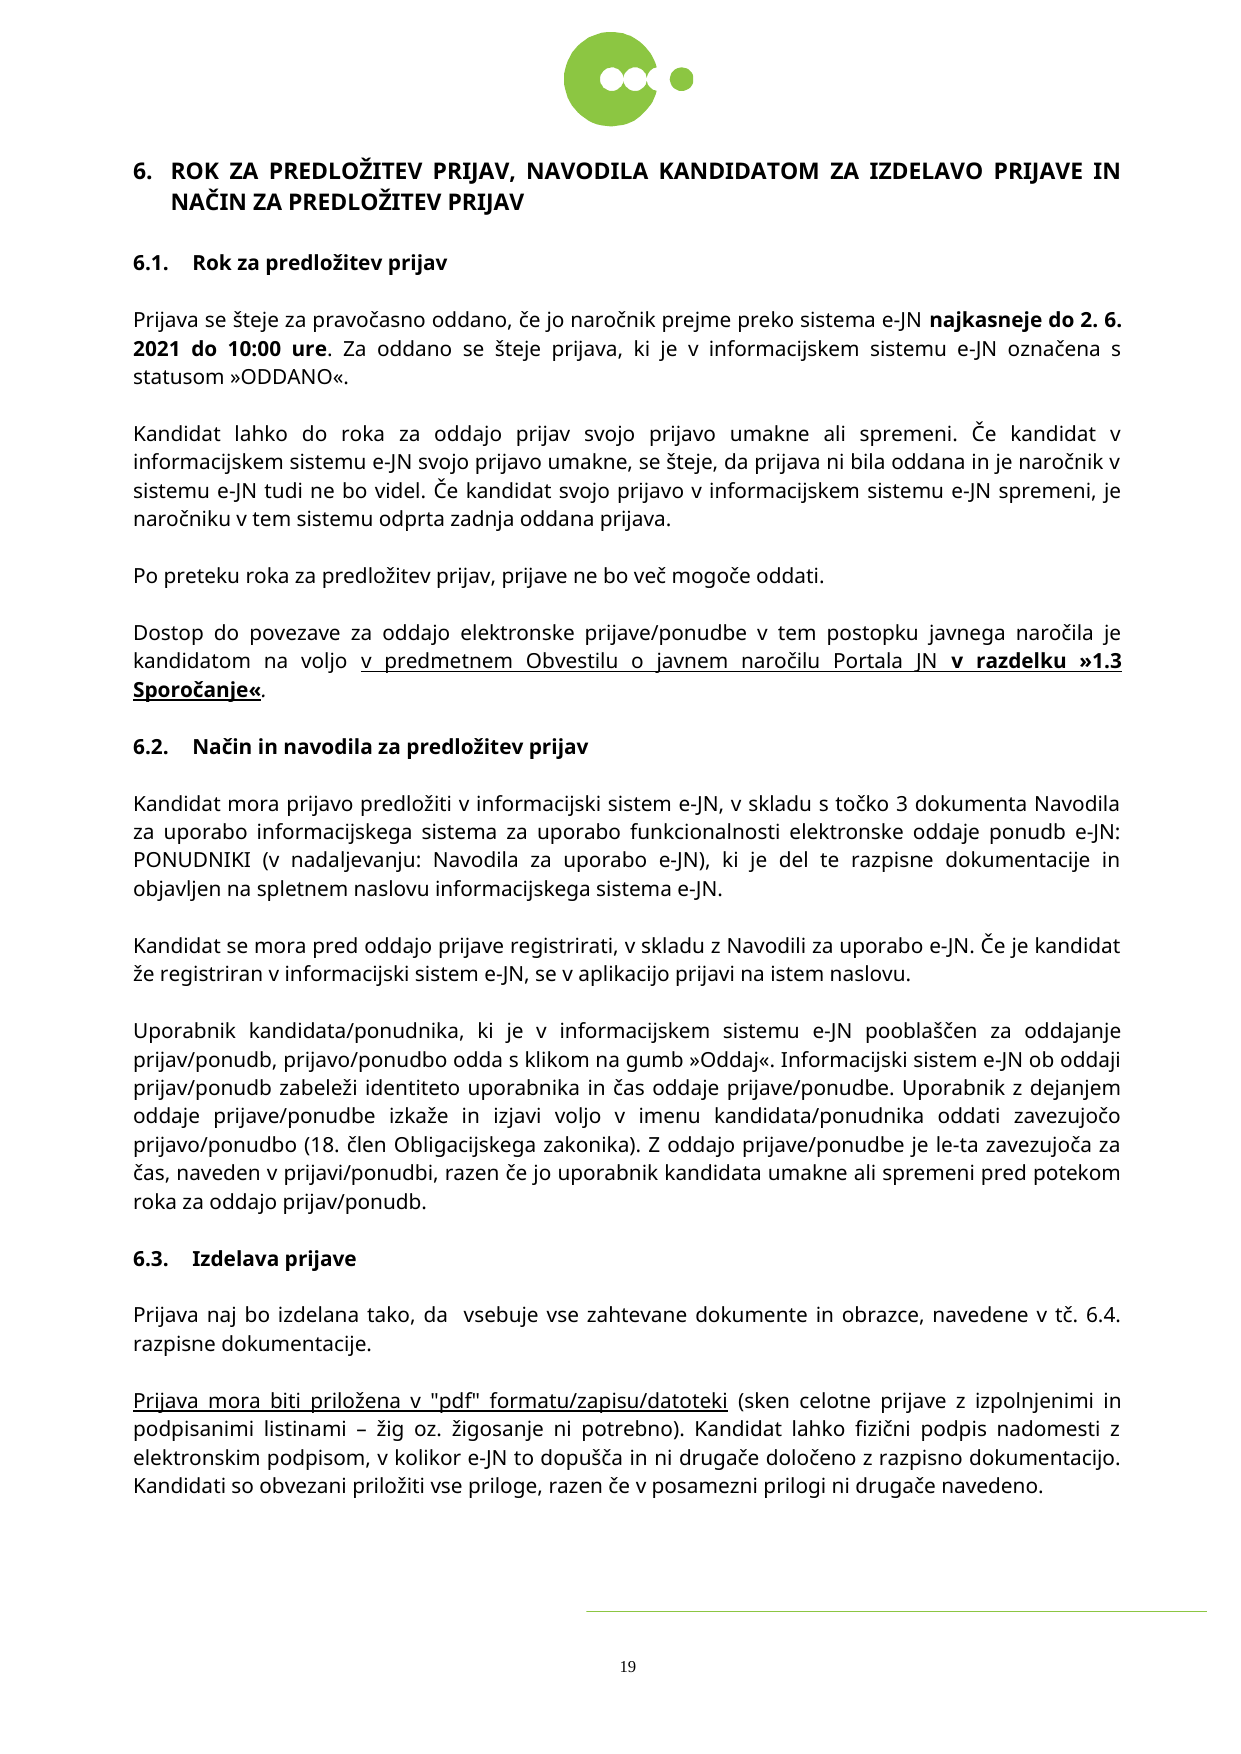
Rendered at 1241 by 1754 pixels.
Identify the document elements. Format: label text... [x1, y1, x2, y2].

text Prijava naj bo izdelana tako, da vsebuje vse zahtevane dokumente in obrazce, navedene v tč. 6.4. razpisne dokumentacije. [133, 1301, 1122, 1357]
text Kandidat mora prijavo predložiti v informacijski sistem e-JN, v skladu s točko 3 dokumenta Navodila za uporabo informacijskega sistema za uporabo funkcionalnosti elektronske oddaje ponudb e-JN: PONUDNIKI (v nadaljevanju: Navodila za uporabo e-JN), ki je del te razpisne dokumentacije in objavljen na spletnem naslovu informacijskega sistema e-JN. [133, 789, 1122, 902]
subtitle Izdelava prijave [133, 1244, 1122, 1272]
text Prijava mora biti priložena v "pdf" formatu/zapisu/datoteki (sken celotne prijave z izpolnjenimi in podpisanimi listinami – žig oz. žigosanje ni potrebno). Kandidat lahko fizični podpis nadomesti z elektronskim podpisom, v kolikor e-JN to dopušča in ni drugače določeno z razpisno dokumentacijo. Kandidati so obvezani priložiti vse priloge, razen če v posamezni prilogi ni drugače navedeno. [133, 1386, 1122, 1500]
text Uporabnik kandidata/ponudnika, ki je v informacijskem sistemu e-JN pooblaščen za oddajanje prijav/ponudb, prijavo/ponudbo odda s klikom na gumb »Oddaj«. Informacijski sistem e-JN ob oddaji prijav/ponudb zabeleži identiteto uporabnika in čas oddaje prijave/ponudbe. Uporabnik z dejanjem oddaje prijave/ponudbe izkaže in izjavi voljo v imenu kandidata/ponudnika oddati zavezujočo prijavo/ponudbo (18. člen Obligacijskega zakonika). Z oddajo prijave/ponudbe je le-ta zavezujoča za čas, naveden v prijavi/ponudbi, razen če jo uporabnik kandidata umakne ali spremeni pred potekom roka za oddajo prijav/ponudb. [133, 1016, 1122, 1215]
text Po preteku roka za predložitev prijav, prijave ne bo več mogoče oddati. [133, 561, 1122, 590]
subtitle ROK ZA PREDLOŽITEV PRIJAV, NAVODILA KANDIDATOM ZA IZDELAVO PRIJAVE IN NAČIN ZA PREDLOŽITEV PRIJAV [133, 155, 1122, 217]
subtitle Način in navodila za predložitev prijav [133, 732, 1122, 760]
subtitle Rok za predložitev prijav [133, 248, 1122, 277]
text Kandidat lahko do roka za oddajo prijav svojo prijavo umakne ali spremeni. Če kandidat v informacijskem sistemu e-JN svojo prijavo umakne, se šteje, da prijava ni bila oddana in je naročnik v sistemu e-JN tudi ne bo videl. Če kandidat svojo prijavo v informacijskem sistemu e-JN spremeni, je naročniku v tem sistemu odprta zadnja oddana prijava. [133, 419, 1122, 533]
text Kandidat se mora pred oddajo prijave registrirati, v skladu z Navodili za uporabo e-JN. Če je kandidat že registriran v informacijski sistem e-JN, se v aplikacijo prijavi na istem naslovu. [133, 931, 1122, 988]
text Dostop do povezave za oddajo elektronske prijave/ponudbe v tem postopku javnega naročila je kandidatom na voljo v predmetnem Obvestilu o javnem naročilu Portala JN v razdelku »1.3 Sporočanje«. [133, 618, 1122, 703]
text Prijava se šteje za pravočasno oddano, če jo naročnik prejme preko sistema e-JN najkasneje do 2. 6. 2021 do 10:00 ure. Za oddano se šteje prijava, ki je v informacijskem sistemu e-JN označena s statusom »ODDANO«. [133, 305, 1122, 391]
